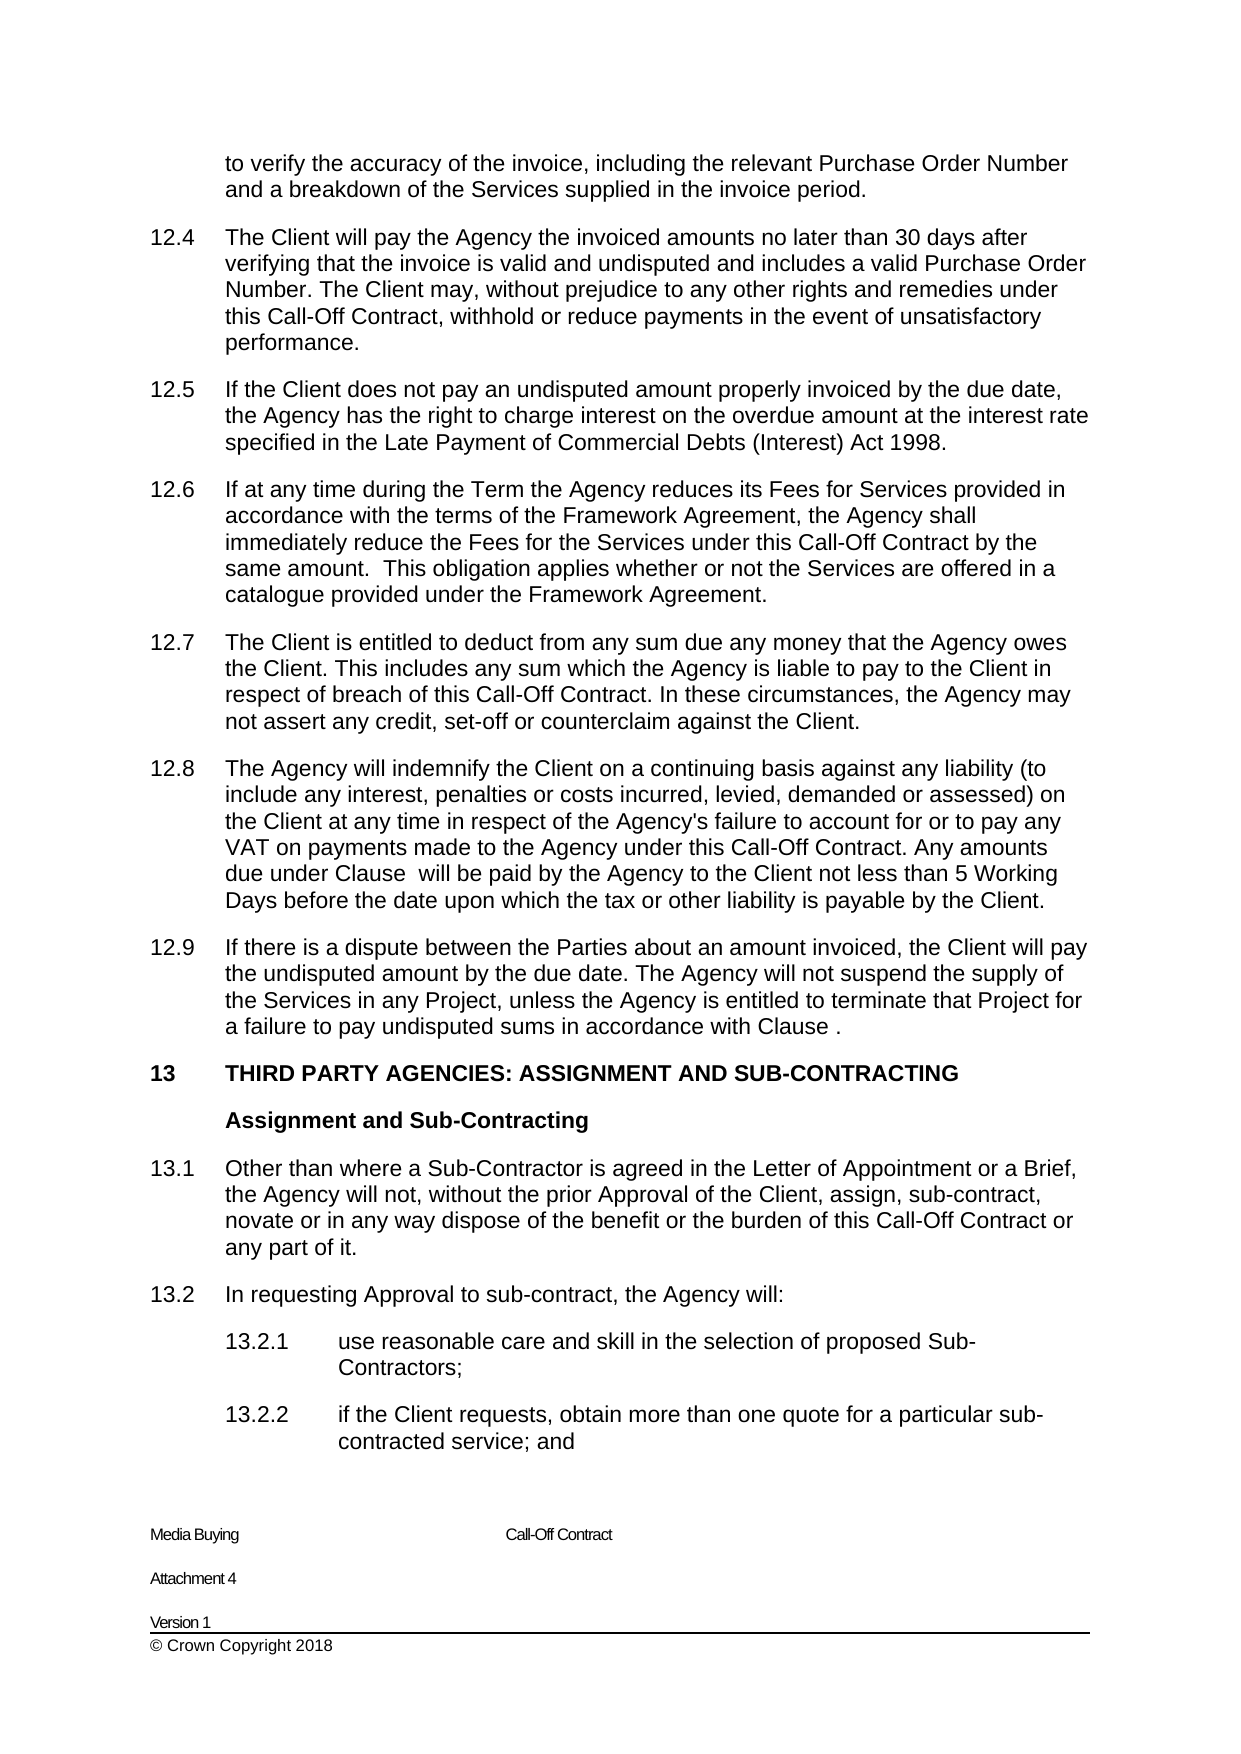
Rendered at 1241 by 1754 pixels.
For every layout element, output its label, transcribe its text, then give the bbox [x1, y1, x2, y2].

text Other than where a Sub-Contractor is agreed in the Letter of Appointment or a Brief, the Agency will not, without the prior Approval of the Client, assign, sub-contract, novate or in any way dispose of the benefit or the burden of this Call-Off Contract or any part of it. [150, 1154, 1090, 1260]
text In requesting Approval to sub-contract, the Agency will: [150, 1281, 1090, 1307]
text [150, 150, 1090, 203]
text The Client will pay the Agency the invoiced amounts no later than 30 days after verifying that the invoice is valid and undisputed and includes a valid Purchase Order Number. The Client may, without prejudice to any other rights and remedies under this Call-Off Contract, withhold or reduce payments in the event of unsatisfactory performance. [150, 223, 1090, 355]
text use reasonable care and skill in the selection of proposed Sub-Contractors; [225, 1328, 1090, 1381]
text Assignment and Sub-Contracting [225, 1107, 1090, 1134]
text The Client is entitled to deduct from any sum due any money that the Agency owes the Client. This includes any sum which the Agency is liable to pay to the Client in respect of breach of this Call-Off Contract. In these circumstances, the Agency may not assert any credit, set-off or counterclaim against the Client. [150, 629, 1090, 734]
text The Agency will indemnify the Client on a continuing basis against any liability (to include any interest, penalties or costs incurred, levied, demanded or assessed) on the Client at any time in respect of the Agency's failure to account for or to pay any VAT on payments made to the Agency under this Call-Off Contract. Any amounts due under Clause 12.2 will be paid by the Agency to the Client not less than 5 Working Days before the date upon which the tax or other liability is payable by the Client. [150, 755, 1090, 913]
text THIRD PARTY AGENCIES: ASSIGNMENT AND SUB-CONTRACTING [150, 1060, 1090, 1086]
text If the Client does not pay an undisputed amount properly invoiced by the due date, the Agency has the right to charge interest on the overdue amount at the interest rate specified in the Late Payment of Commercial Debts (Interest) Act 1998. [150, 376, 1090, 455]
text If at any time during the Term the Agency reduces its Fees for Services provided in accordance with the terms of the Framework Agreement, the Agency shall immediately reduce the Fees for the Services under this Call-Off Contract by the same amount. This obligation applies whether or not the Services are offered in a catalogue provided under the Framework Agreement. [150, 476, 1090, 608]
text If there is a dispute between the Parties about an amount invoiced, the Client will pay the undisputed amount by the due date. The Agency will not suspend the supply of the Services in any Project, unless the Agency is entitled to terminate that Project for a failure to pay undisputed sums in accordance with Clause 23.8. [150, 934, 1090, 1039]
text if the Client requests, obtain more than one quote for a particular sub-contracted service; and [225, 1401, 1090, 1454]
